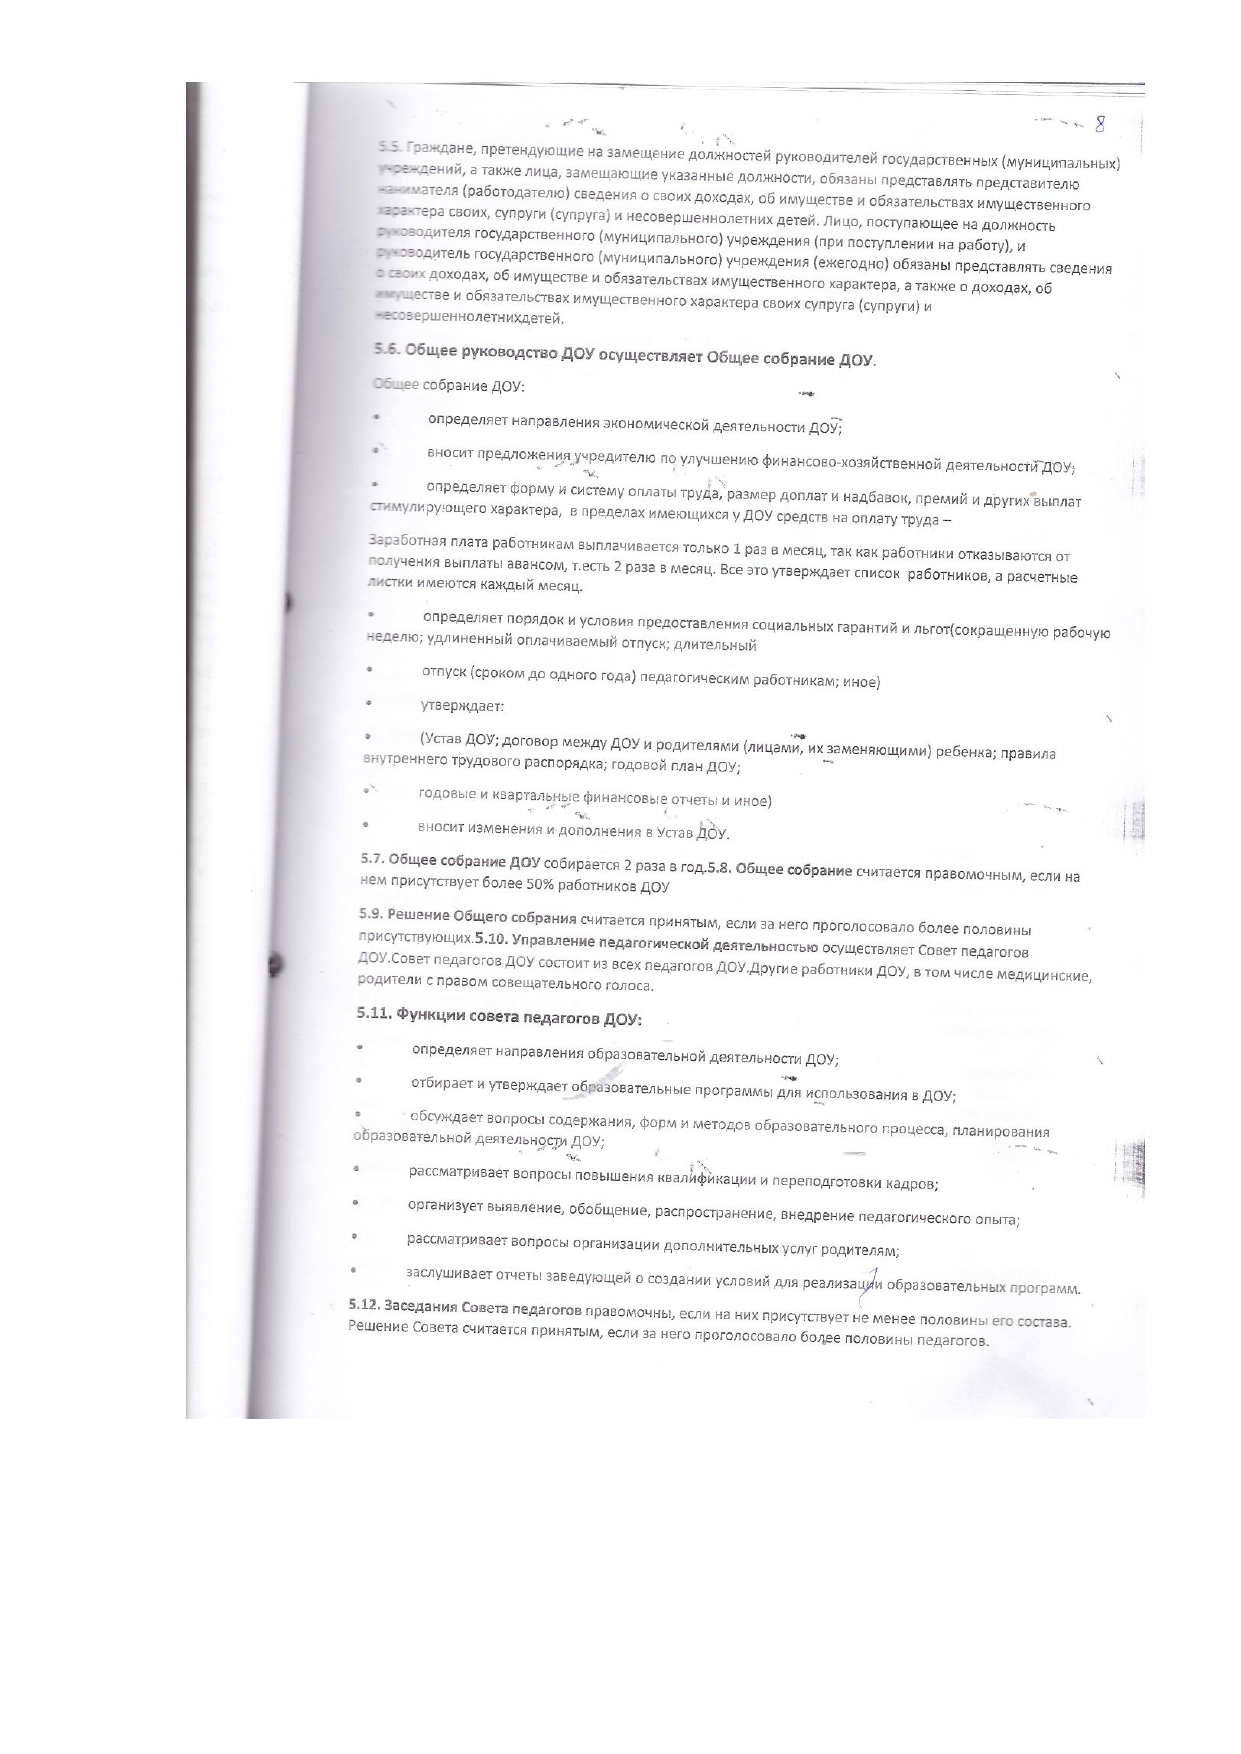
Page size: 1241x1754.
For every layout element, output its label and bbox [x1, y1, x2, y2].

picture [177, 73, 1152, 1651]
